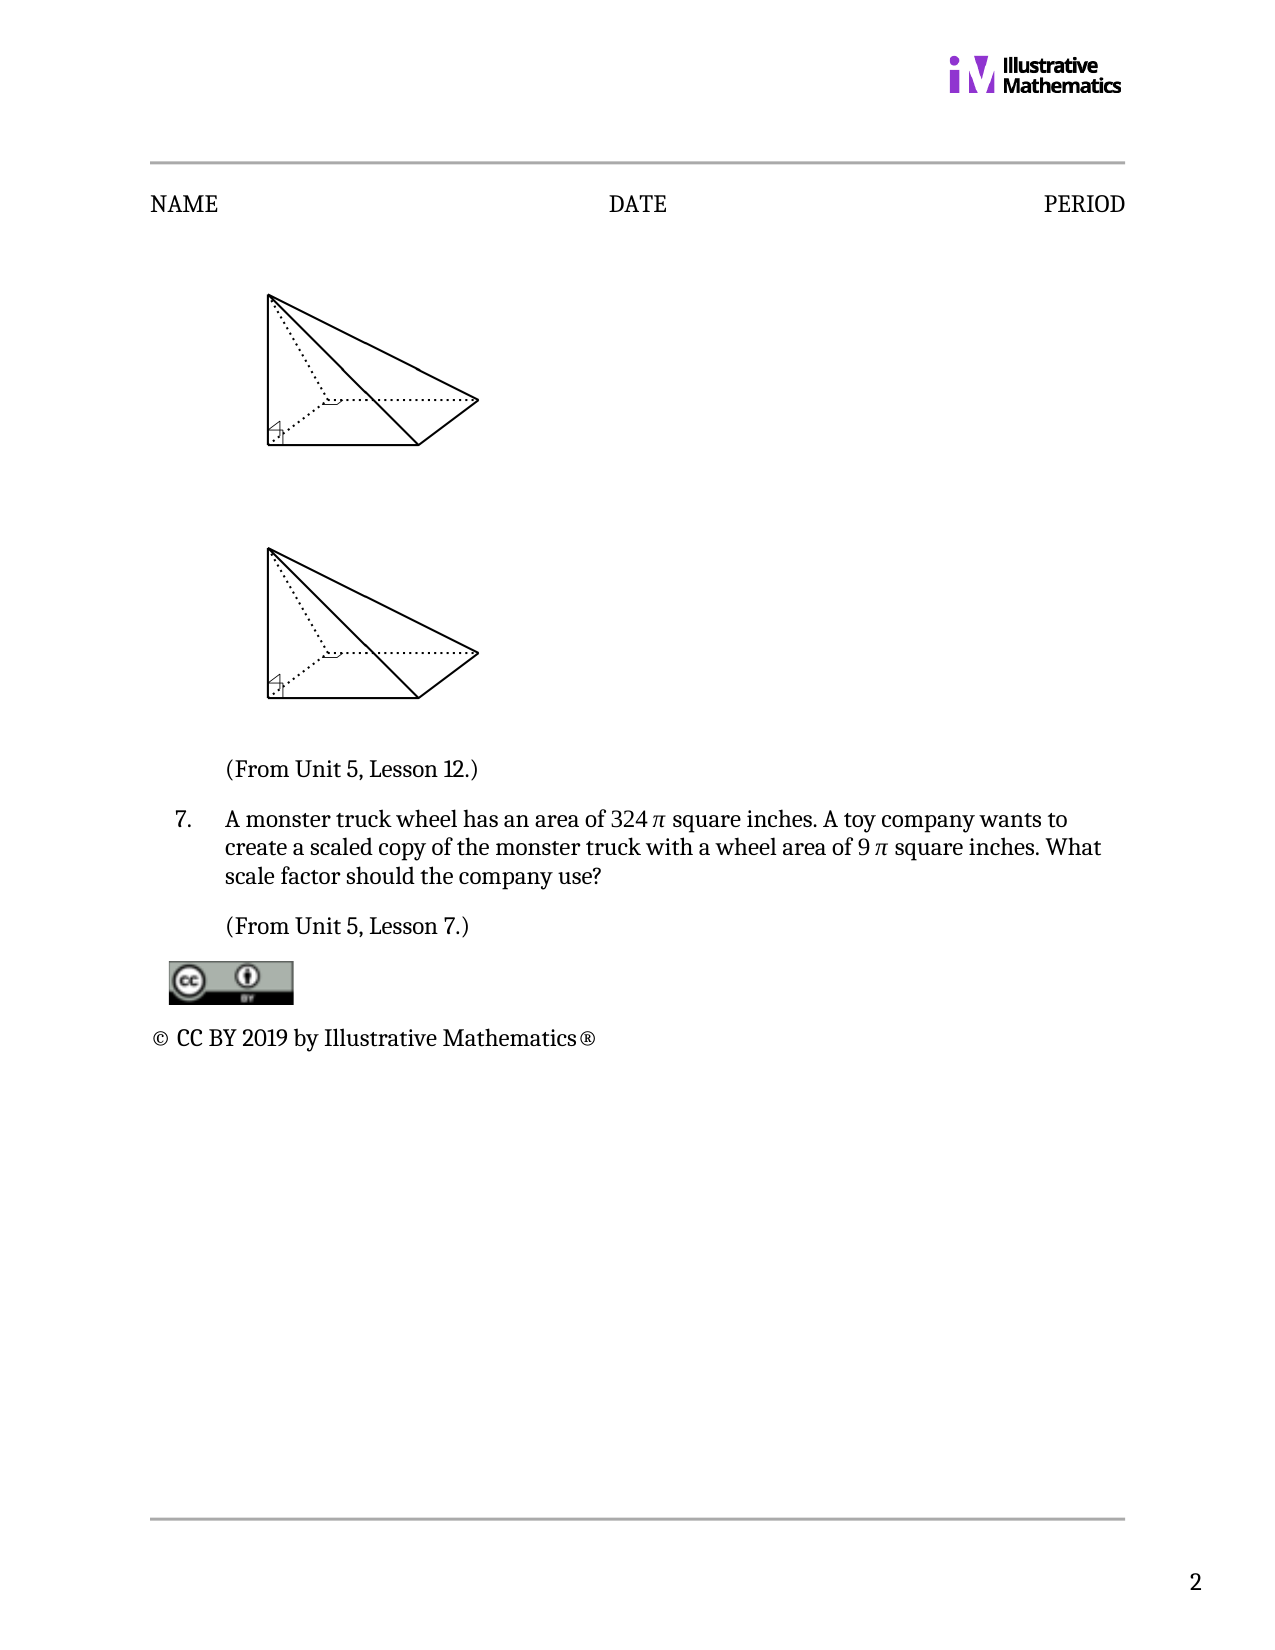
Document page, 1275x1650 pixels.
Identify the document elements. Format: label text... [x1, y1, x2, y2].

text © CC BY 2019 by Illustrative Mathematics® [150, 1024, 1125, 1052]
list (From Unit 5, Lesson 7.) [175, 912, 1125, 940]
picture [168, 961, 294, 1005]
picture [243, 501, 488, 745]
list (From Unit 5, Lesson 12.) [175, 755, 1125, 784]
list A monster truck wheel has an area of square inches. A toy company wants to create a scaled copy of the monster truck with a wheel area of square inches. What scale factor should the company use? [175, 804, 1125, 891]
picture [949, 55, 1121, 93]
picture [243, 247, 488, 492]
